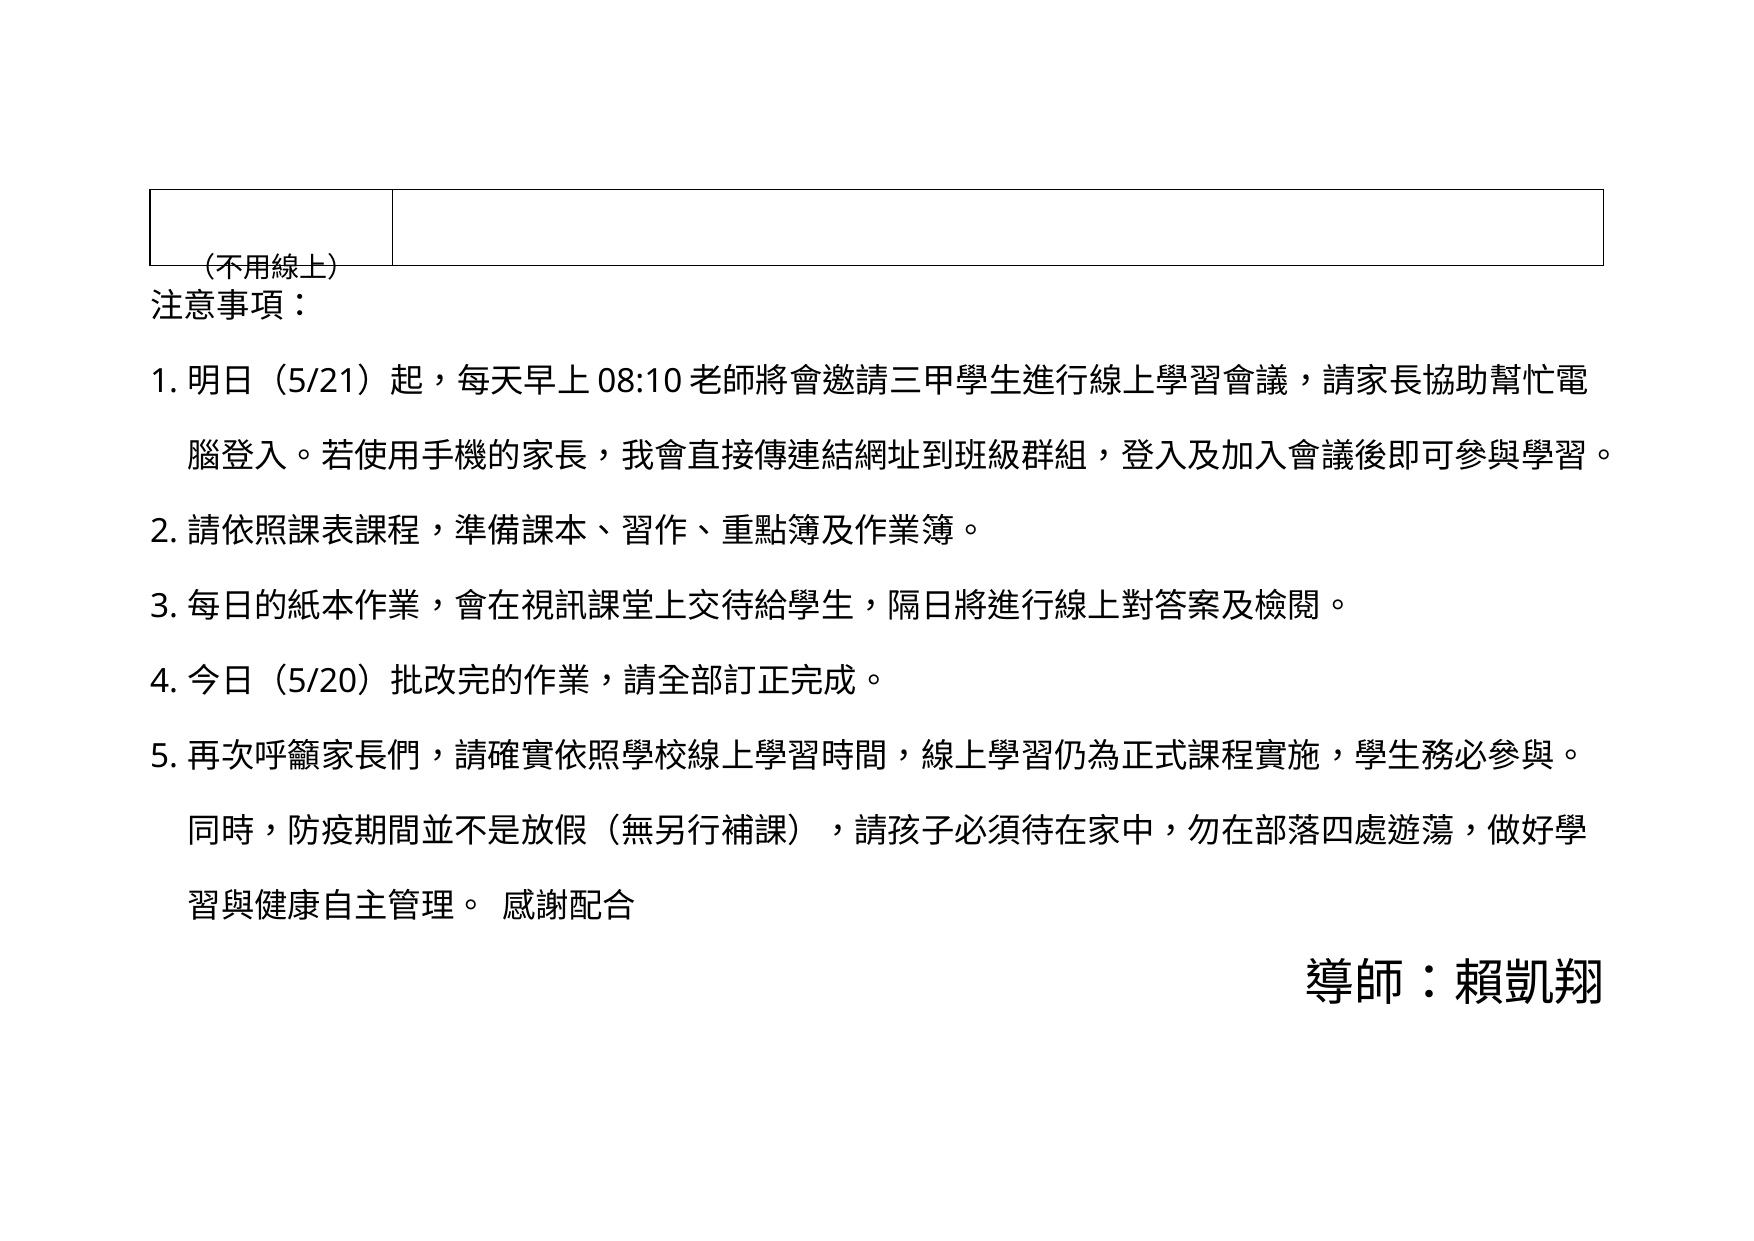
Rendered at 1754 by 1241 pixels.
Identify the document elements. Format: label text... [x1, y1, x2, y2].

list 再次呼籲家長們，請確實依照學校線上學習時間，線上學習仍為正式課程實施，學生務必參與。同時，防疫期間並不是放假（無另行補課），請孩子必須待在家中，勿在部落四處遊蕩，做好學習與健康自主管理。 感謝配合 [150, 716, 1604, 941]
text 注意事項： [150, 266, 1604, 341]
list 今日（5/20）批改完的作業，請全部訂正完成。 [150, 641, 1604, 716]
list 每日的紙本作業，會在視訊課堂上交待給學生，隔日將進行線上對答案及檢閱。 [150, 566, 1604, 641]
list 導師：賴凱翔 [187, 941, 1604, 1016]
list 請依照課表課程，準備課本、習作、重點簿及作業簿。 [150, 491, 1604, 566]
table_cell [393, 190, 1603, 265]
list 明日（5/21）起，每天早上08:10老師將會邀請三甲學生進行線上學習會議，請家長協助幫忙電腦登入。若使用手機的家長，我會直接傳連結網址到班級群組，登入及加入會議後即可參與學習。 [150, 341, 1604, 491]
